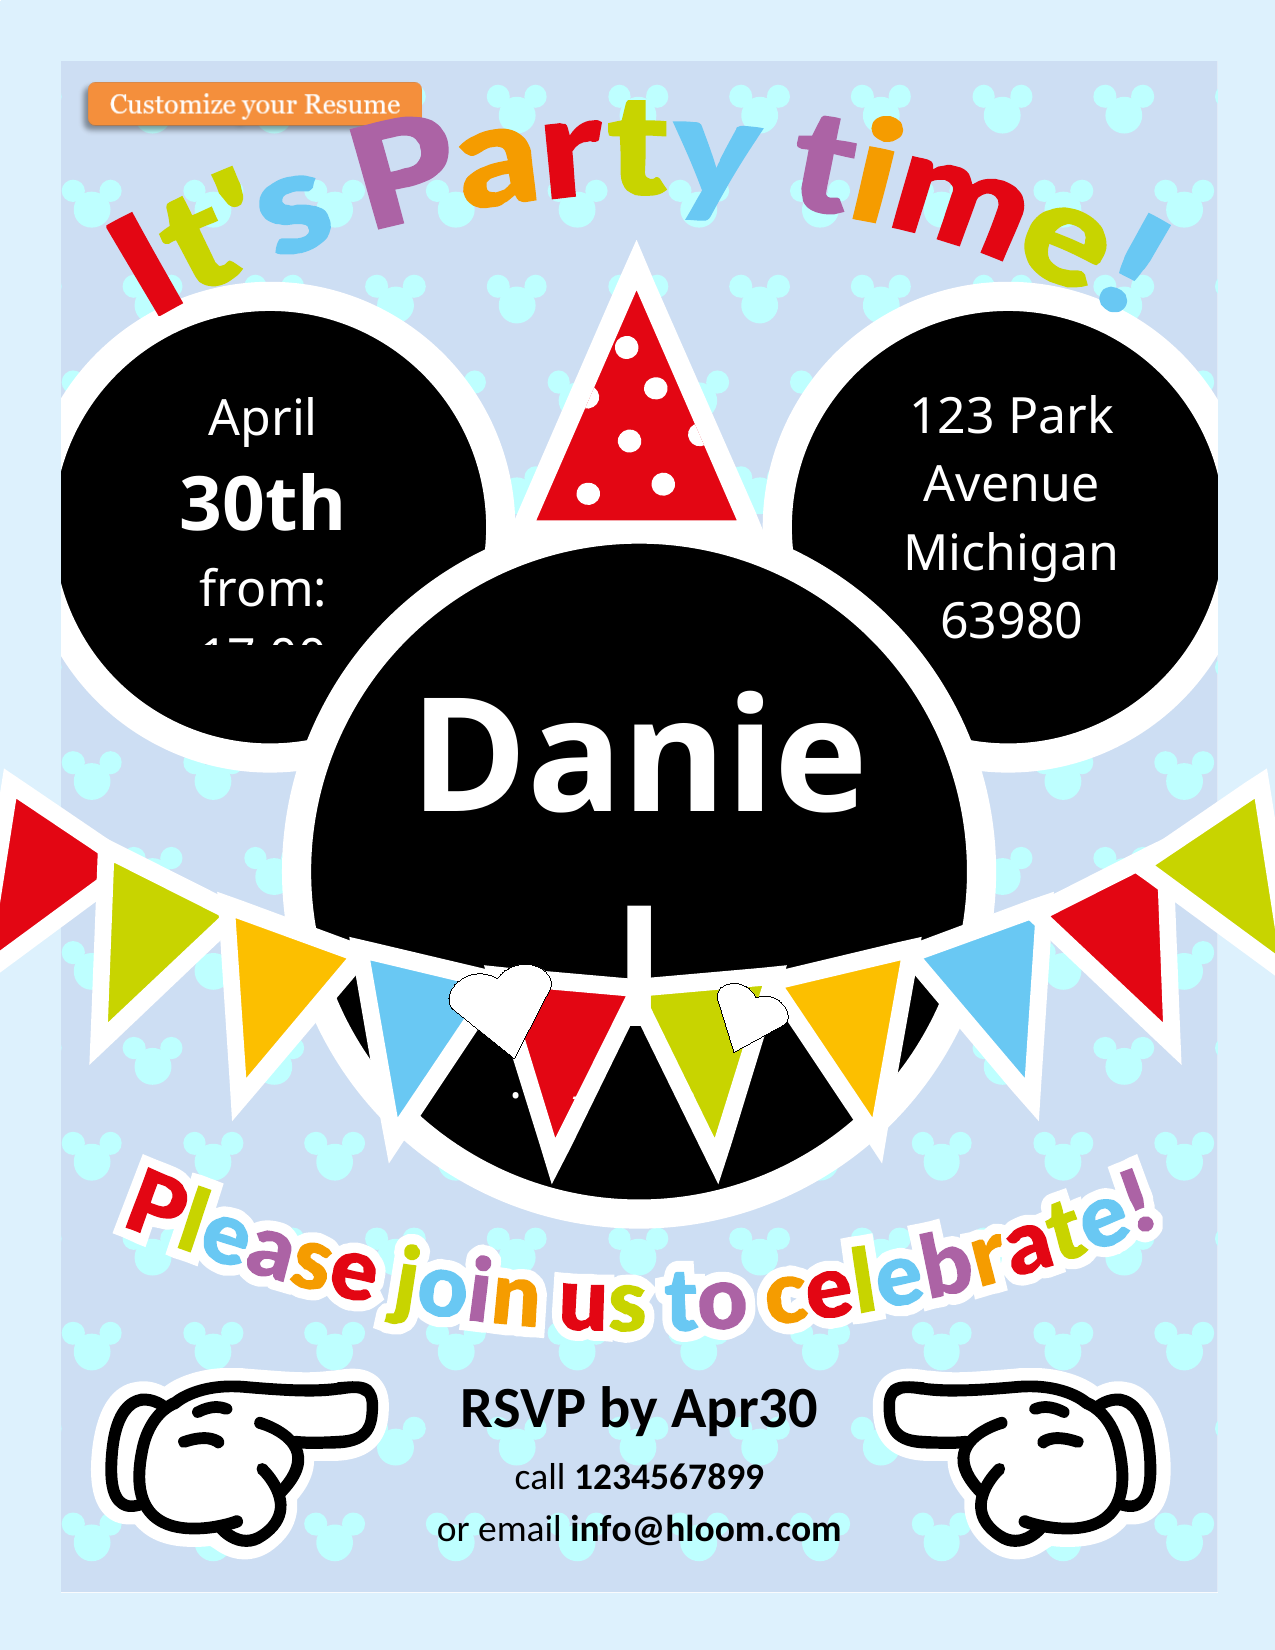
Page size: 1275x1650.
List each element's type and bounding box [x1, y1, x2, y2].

picture [383, 136, 420, 150]
picture [449, 964, 551, 1058]
picture [75, 75, 426, 150]
picture [717, 983, 789, 1052]
